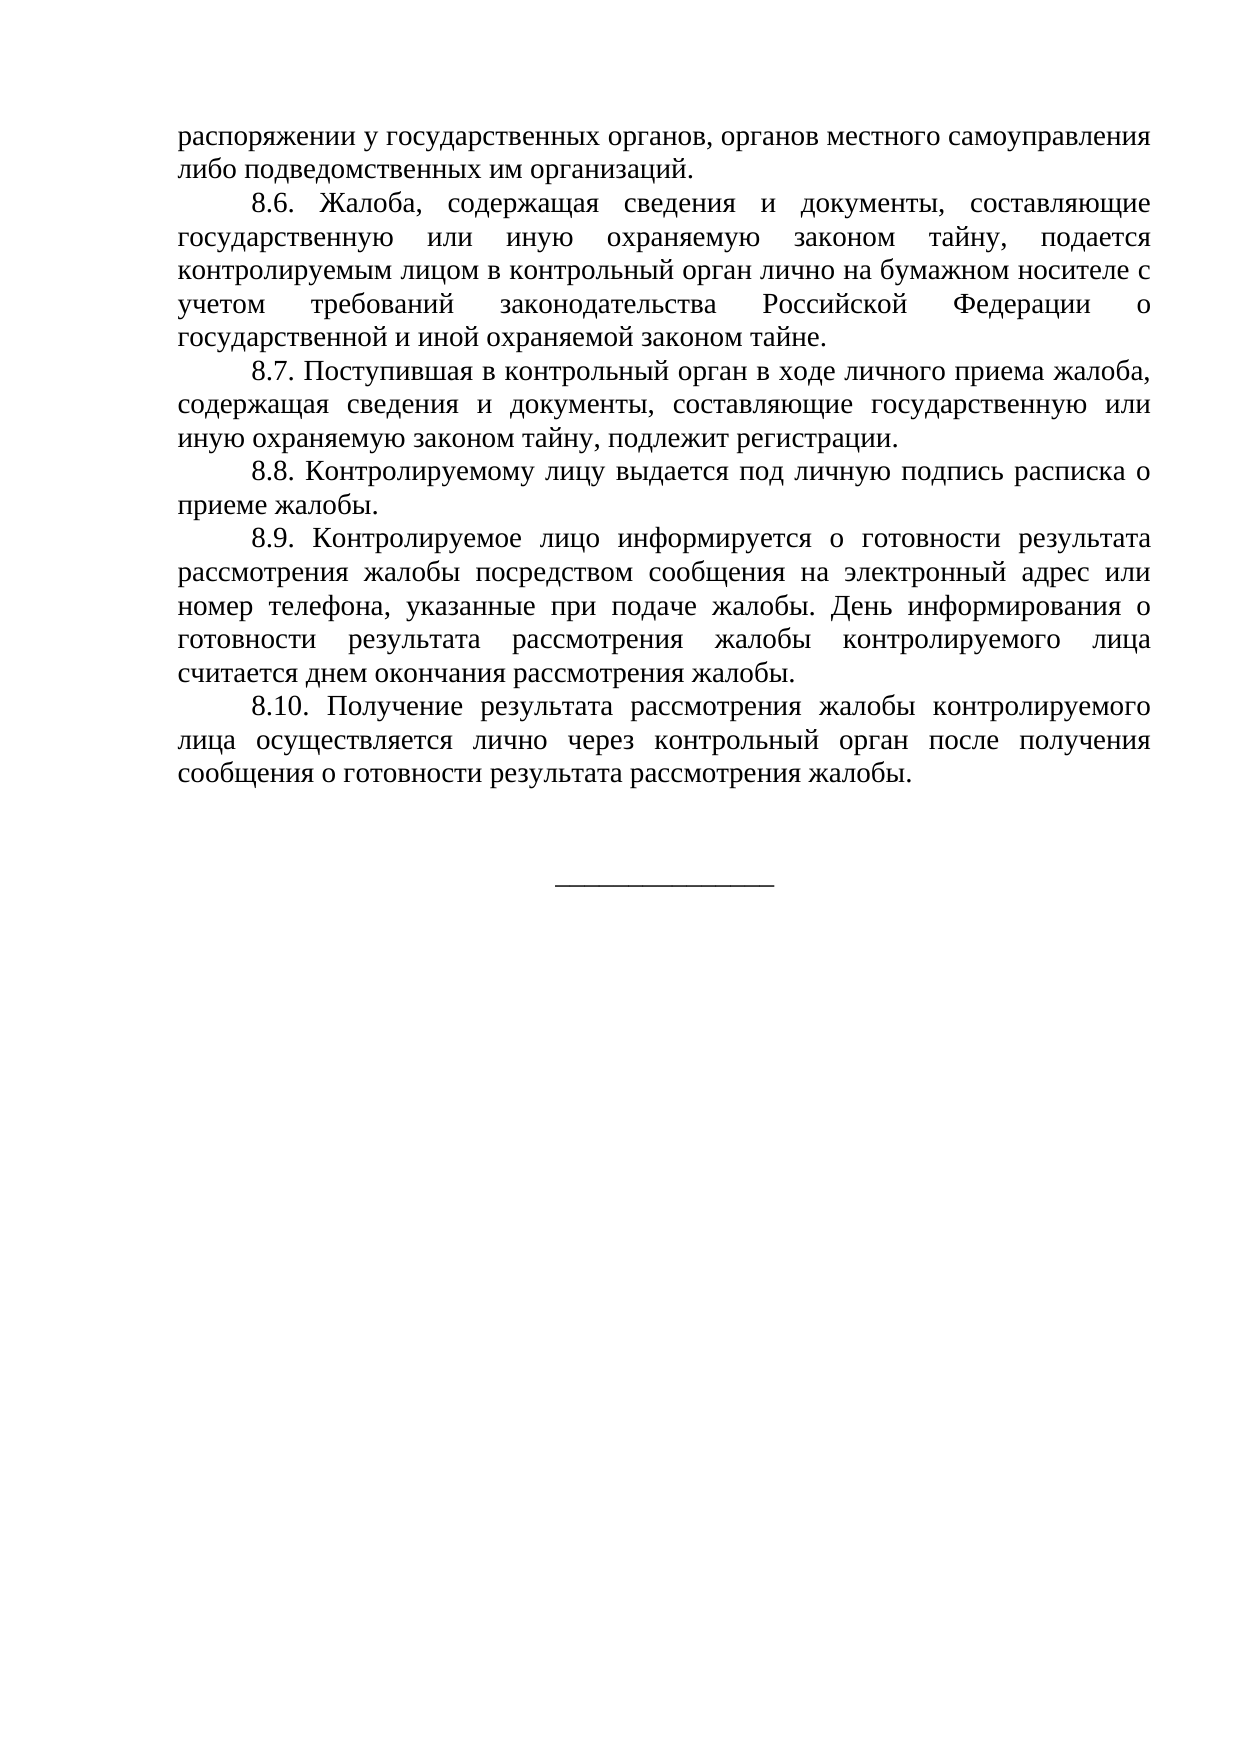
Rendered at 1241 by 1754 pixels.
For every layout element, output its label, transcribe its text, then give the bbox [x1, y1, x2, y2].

text _______________ [177, 856, 1152, 889]
text 8.7. Поступившая в контрольный орган в ходе личного приема жалоба, содержащая сведения и документы, составляющие государственную или иную охраняемую законом тайну, подлежит регистрации. [177, 353, 1152, 453]
text 8.8. Контролируемому лицу выдается под личную подпись расписка о приеме жалобы. [177, 453, 1152, 521]
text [177, 118, 1152, 185]
text 8.10. Получение результата рассмотрения жалобы контролируемого лица осуществляется лично через контрольный орган после получения сообщения о готовности результата рассмотрения жалобы. [177, 688, 1152, 789]
text 8.6. Жалоба, содержащая сведения и документы, составляющие государственную или иную охраняемую законом тайну, подается контролируемым лицом в контрольный орган лично на бумажном носителе с учетом требований законодательства Российской Федерации о государственной и иной охраняемой законом тайне. [177, 185, 1152, 353]
text 8.9. Контролируемое лицо информируется о готовности результата рассмотрения жалобы посредством сообщения на электронный адрес или номер телефона, указанные при подаче жалобы. День информирования о готовности результата рассмотрения жалобы контролируемого лица считается днем окончания рассмотрения жалобы. [177, 521, 1152, 688]
